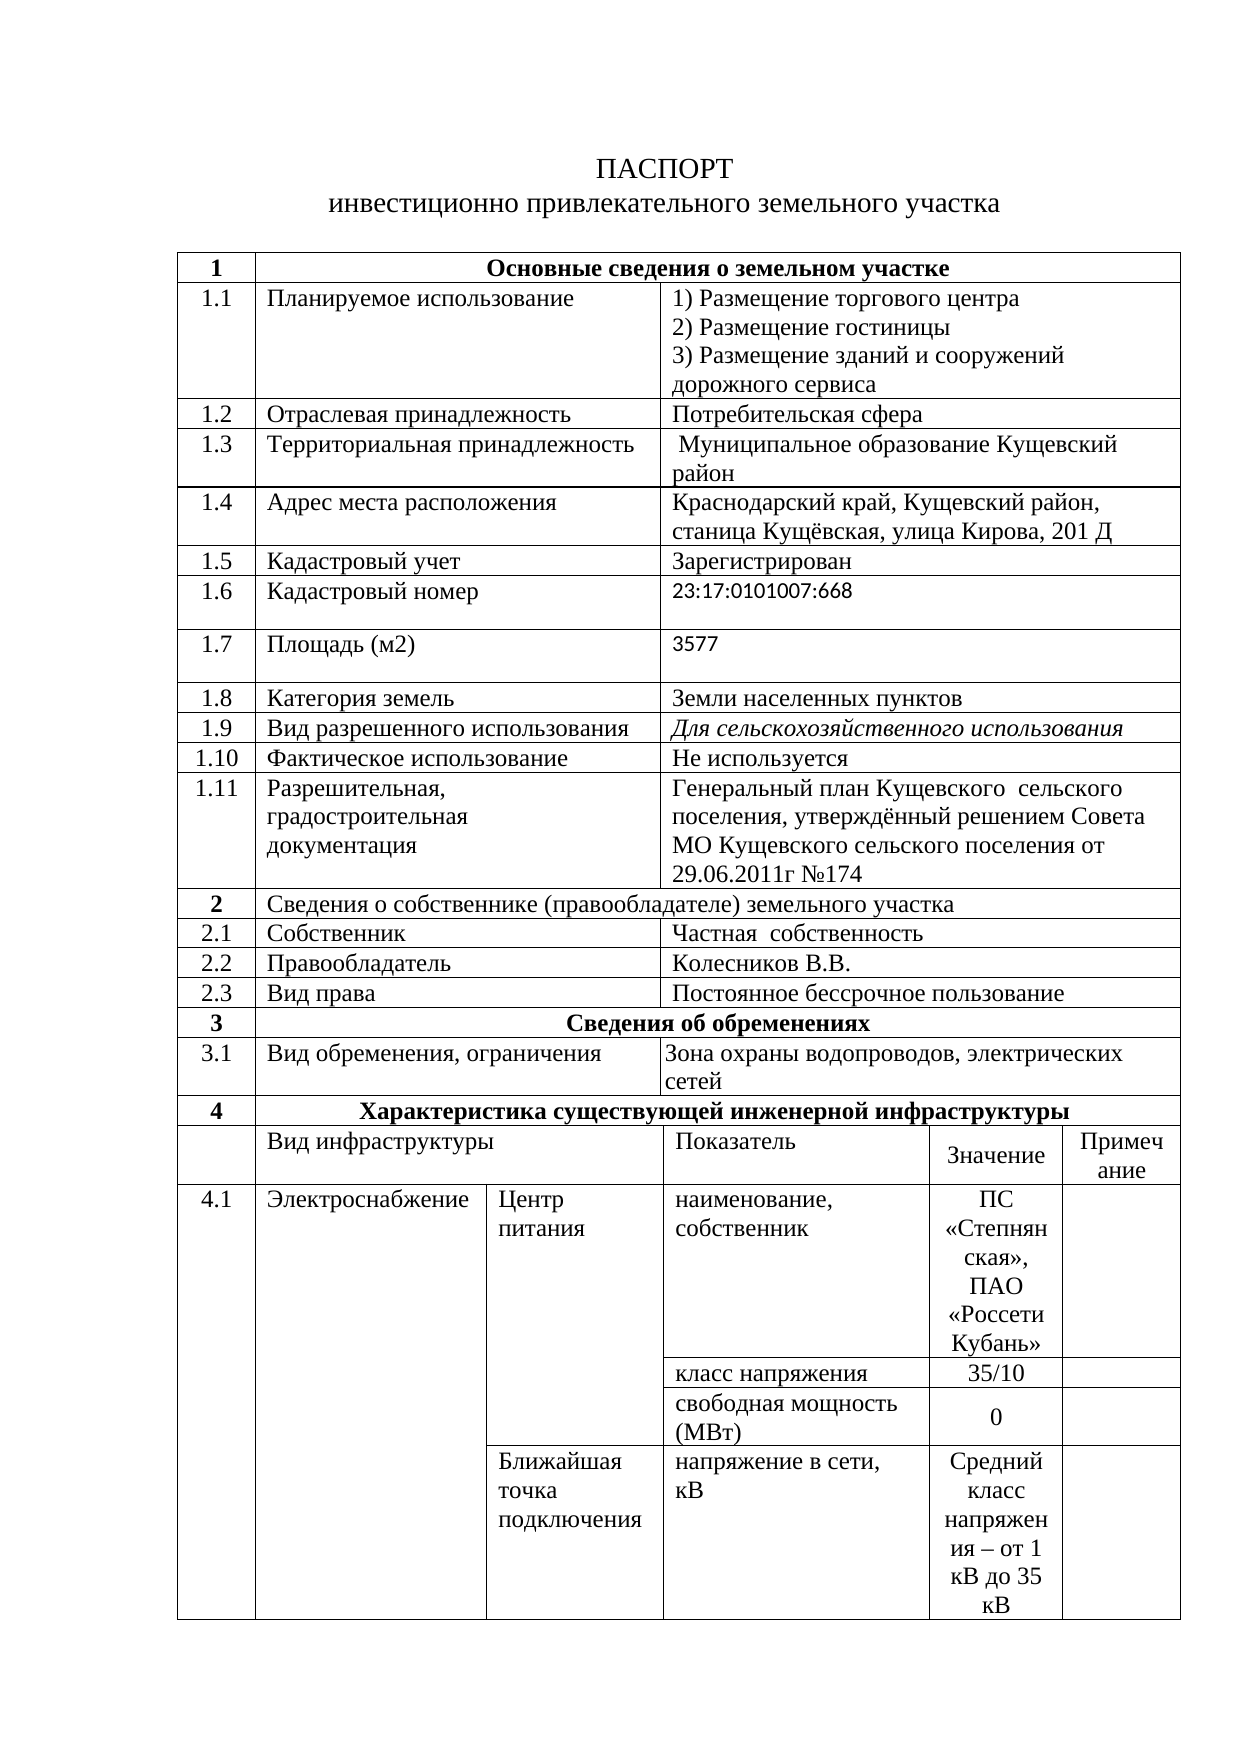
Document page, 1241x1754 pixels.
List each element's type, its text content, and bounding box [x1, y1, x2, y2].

table_cell Примечание [1063, 1126, 1180, 1183]
table_cell Собственник [256, 919, 660, 947]
table_cell 1.1 [178, 283, 255, 398]
table_cell 1.7 [178, 630, 255, 682]
text инвестиционно привлекательного земельного участка [177, 185, 1152, 219]
table_cell 1) Размещение торгового центра 2) Размещение гостиницы 3) Размещение зданий и сооружений дорожного сервиса [661, 283, 1180, 398]
table_cell 1.11 [178, 773, 255, 888]
table_cell ПС «Степнянская», ПАО «Россети Кубань» [930, 1185, 1062, 1357]
table_cell 4.1 [178, 1185, 255, 1619]
table_cell Территориальная принадлежность [256, 429, 660, 486]
table_cell Вид обременения, ограничения [256, 1038, 660, 1095]
table_cell Вид инфраструктуры [256, 1126, 663, 1183]
table_cell [1063, 1388, 1180, 1445]
table_cell Потребительская сфера [661, 399, 1180, 428]
table_cell 3 [178, 1008, 255, 1037]
table_cell Кадастровый учет [256, 546, 660, 575]
table_cell Показатель [664, 1126, 929, 1183]
table_cell наименование, собственник [664, 1185, 929, 1357]
table_cell Отраслевая принадлежность [256, 399, 660, 428]
table_cell [1063, 1358, 1180, 1387]
table_cell Краснодарский край, Кущевский район, станица Кущёвская, улица Кирова, 201 Д [661, 488, 1180, 545]
table_cell Правообладатель [256, 948, 660, 977]
table_cell Кадастровый номер [256, 576, 660, 628]
table_cell Центр питания [487, 1185, 663, 1445]
table_cell Зарегистрирован [661, 546, 1180, 575]
table_cell Ближайшая точка подключения [487, 1446, 663, 1619]
table_cell 2.3 [178, 978, 255, 1007]
table_cell Сведения об обременениях [256, 1008, 1180, 1037]
table_cell Земли населенных пунктов [661, 683, 1180, 712]
table_cell [178, 1126, 255, 1183]
table_cell Средний класс напряжения – от 1 кВ до 35 кВ [930, 1446, 1062, 1619]
table_cell Колесников В.В. [661, 948, 1180, 977]
table_cell Сведения о собственнике (правообладателе) земельного участка [256, 889, 1180, 917]
table_header Основные сведения о земельном участке [256, 253, 1180, 282]
table_cell Фактическое использование [256, 743, 660, 772]
table_cell свободная мощность (МВт) [664, 1388, 929, 1445]
table_cell Вид права [256, 978, 660, 1007]
table_cell Вид разрешенного использования [256, 713, 660, 742]
table_cell [1063, 1446, 1180, 1619]
table_cell 1.2 [178, 399, 255, 428]
table_cell 1.3 [178, 429, 255, 486]
table_cell 1.10 [178, 743, 255, 772]
table_cell Для сельскохозяйственного использования [661, 713, 1180, 742]
table_cell напряжение в сети, кВ [664, 1446, 929, 1619]
table_cell Генеральный план Кущевского сельского поселения, утверждённый решением Совета МО Кущевского сельского поселения от 29.06.2011г №174 [661, 773, 1180, 888]
table_cell Площадь (м2) [256, 630, 660, 682]
table_cell Категория земель [256, 683, 660, 712]
table_cell 2.1 [178, 919, 255, 947]
table_cell 3.1 [178, 1038, 255, 1095]
table_cell 1.4 [178, 488, 255, 545]
table_cell 2 [178, 889, 255, 917]
table_cell 4 [178, 1096, 255, 1125]
table_cell [1063, 1185, 1180, 1357]
table_cell Электроснабжение [256, 1185, 486, 1619]
table_cell Муниципальное образование Кущевский район [661, 429, 1180, 486]
table_cell 3577 [661, 630, 1180, 682]
table_cell 23:17:0101007:668 [661, 576, 1180, 628]
table_cell 35/10 [930, 1358, 1062, 1387]
table_cell 1.5 [178, 546, 255, 575]
table_cell 1.6 [178, 576, 255, 628]
table_cell 1.8 [178, 683, 255, 712]
table_cell 1.9 [178, 713, 255, 742]
table_cell Зона охраны водопроводов, электрических сетей [661, 1038, 1180, 1095]
table_cell Разрешительная, градостроительная документация [256, 773, 660, 888]
table_cell Не используется [661, 743, 1180, 772]
table_cell Планируемое использование [256, 283, 660, 398]
table_cell Постоянное бессрочное пользование [661, 978, 1180, 1007]
table_cell Значение [930, 1126, 1062, 1183]
table_cell 0 [930, 1388, 1062, 1445]
text ПАСПОРТ [177, 152, 1152, 185]
table_cell Характеристика существующей инженерной инфраструктуры [256, 1096, 1180, 1125]
table_header 1 [178, 253, 255, 282]
table_cell 2.2 [178, 948, 255, 977]
table_cell Частная собственность [661, 919, 1180, 947]
table_cell класс напряжения [664, 1358, 929, 1387]
table_cell Адрес места расположения [256, 488, 660, 545]
